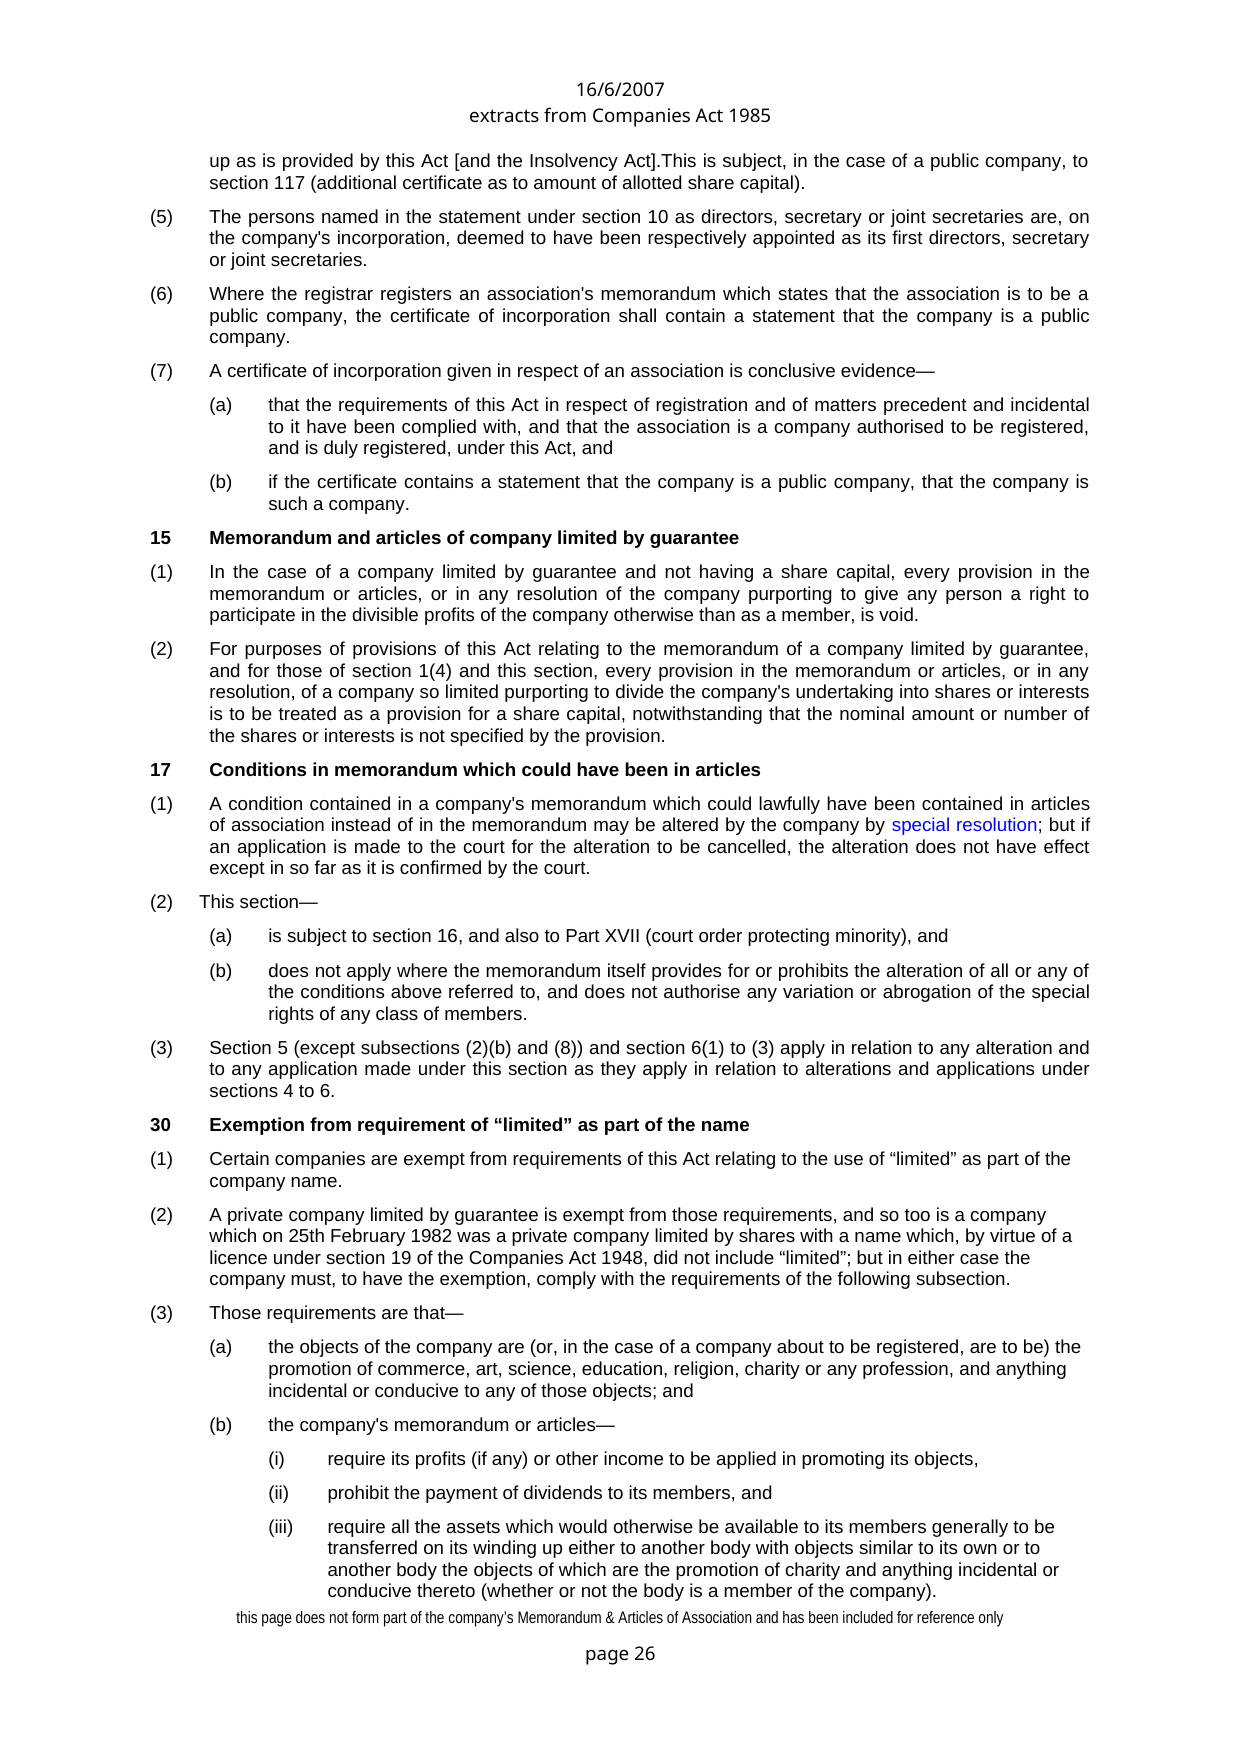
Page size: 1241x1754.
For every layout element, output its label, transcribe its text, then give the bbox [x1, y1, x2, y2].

text (5) The persons named in the statement under section 10 as directors, secretary or joint secretaries are, on the company's incorporation, deemed to have been respectively appointed as its first directors, secretary or joint secretaries. [150, 206, 1090, 270]
text (a) the objects of the company are (or, in the case of a company about to be registered, are to be) the promotion of commerce, art, science, education, religion, charity or any profession, and anything incidental or conducive to any of those objects; and [209, 1336, 1090, 1401]
text (1) A condition contained in a company's memorandum which could lawfully have been contained in articles of association instead of in the memorandum may be altered by the company by special resolution; but if an application is made to the court for the alteration to be cancelled, the alteration does not have effect except in so far as it is confirmed by the court. [150, 792, 1090, 879]
text (6) Where the registrar registers an association's memorandum which states that the association is to be a public company, the certificate of incorporation shall contain a statement that the company is a public company. [150, 283, 1090, 347]
text (7) A certificate of incorporation given in respect of an association is conclusive evidence— [150, 360, 1090, 382]
text (1) In the case of a company limited by guarantee and not having a share capital, every provision in the memorandum or articles, or in any resolution of the company purporting to give any person a right to participate in the divisible profits of the company otherwise than as a member, is void. [150, 561, 1090, 626]
text (i) require its profits (if any) or other income to be applied in promoting its objects, [268, 1447, 1090, 1469]
text (a) is subject to section 16, and also to Part XVII (court order protecting minority), and [209, 925, 1090, 947]
text (ii) prohibit the payment of dividends to its members, and [268, 1482, 1090, 1503]
text (3) Section 5 (except subsections (2)(b) and (8)) and section 6(1) to (3) apply in relation to any alteration and to any application made under this section as they apply in relation to alterations and applications under sections 4 to 6. [150, 1037, 1090, 1101]
text (a) that the requirements of this Act in respect of registration and of matters precedent and incidental to it have been complied with, and that the association is a company authorised to be registered, and is duly registered, under this Act, and [209, 394, 1090, 459]
text (iii) require all the assets which would otherwise be available to its members generally to be transferred on its winding up either to another body with objects similar to its own or to another body the objects of which are the promotion of charity and anything incidental or conducive thereto (whether or not the body is a member of the company). [268, 1516, 1090, 1602]
text (3) Those requirements are that— [150, 1302, 1090, 1324]
text 15 Memorandum and articles of company limited by guarantee [150, 527, 1090, 548]
text (2) This section— [150, 891, 1090, 913]
text 17 Conditions in memorandum which could have been in articles [150, 758, 1090, 780]
text (b) does not apply where the memorandum itself provides for or prohibits the alteration of all or any of the conditions above referred to, and does not authorise any variation or abrogation of the special rights of any class of members. [209, 959, 1090, 1024]
text (1) Certain companies are exempt from requirements of this Act relating to the use of “limited” as part of the company name. [150, 1148, 1090, 1191]
text (b) if the certificate contains a statement that the company is a public company, that the company is such a company. [209, 471, 1090, 514]
text (2) For purposes of provisions of this Act relating to the memorandum of a company limited by guarantee, and for those of section 1(4) and this section, every provision in the memorandum or articles, or in any resolution, of a company so limited purporting to divide the company's undertaking into shares or interests is to be treated as a provision for a share capital, notwithstanding that the nominal amount or number of the shares or interests is not specified by the provision. [150, 638, 1090, 746]
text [150, 150, 1090, 193]
text (2) A private company limited by guarantee is exempt from those requirements, and so too is a company which on 25th February 1982 was a private company limited by shares with a name which, by virtue of a licence under section 19 of the Companies Act 1948, did not include “limited”; but in either case the company must, to have the exemption, comply with the requirements of the following subsection. [150, 1203, 1090, 1290]
text 30 Exemption from requirement of “limited” as part of the name [150, 1114, 1090, 1135]
text (b) the company's memorandum or articles— [209, 1413, 1090, 1435]
